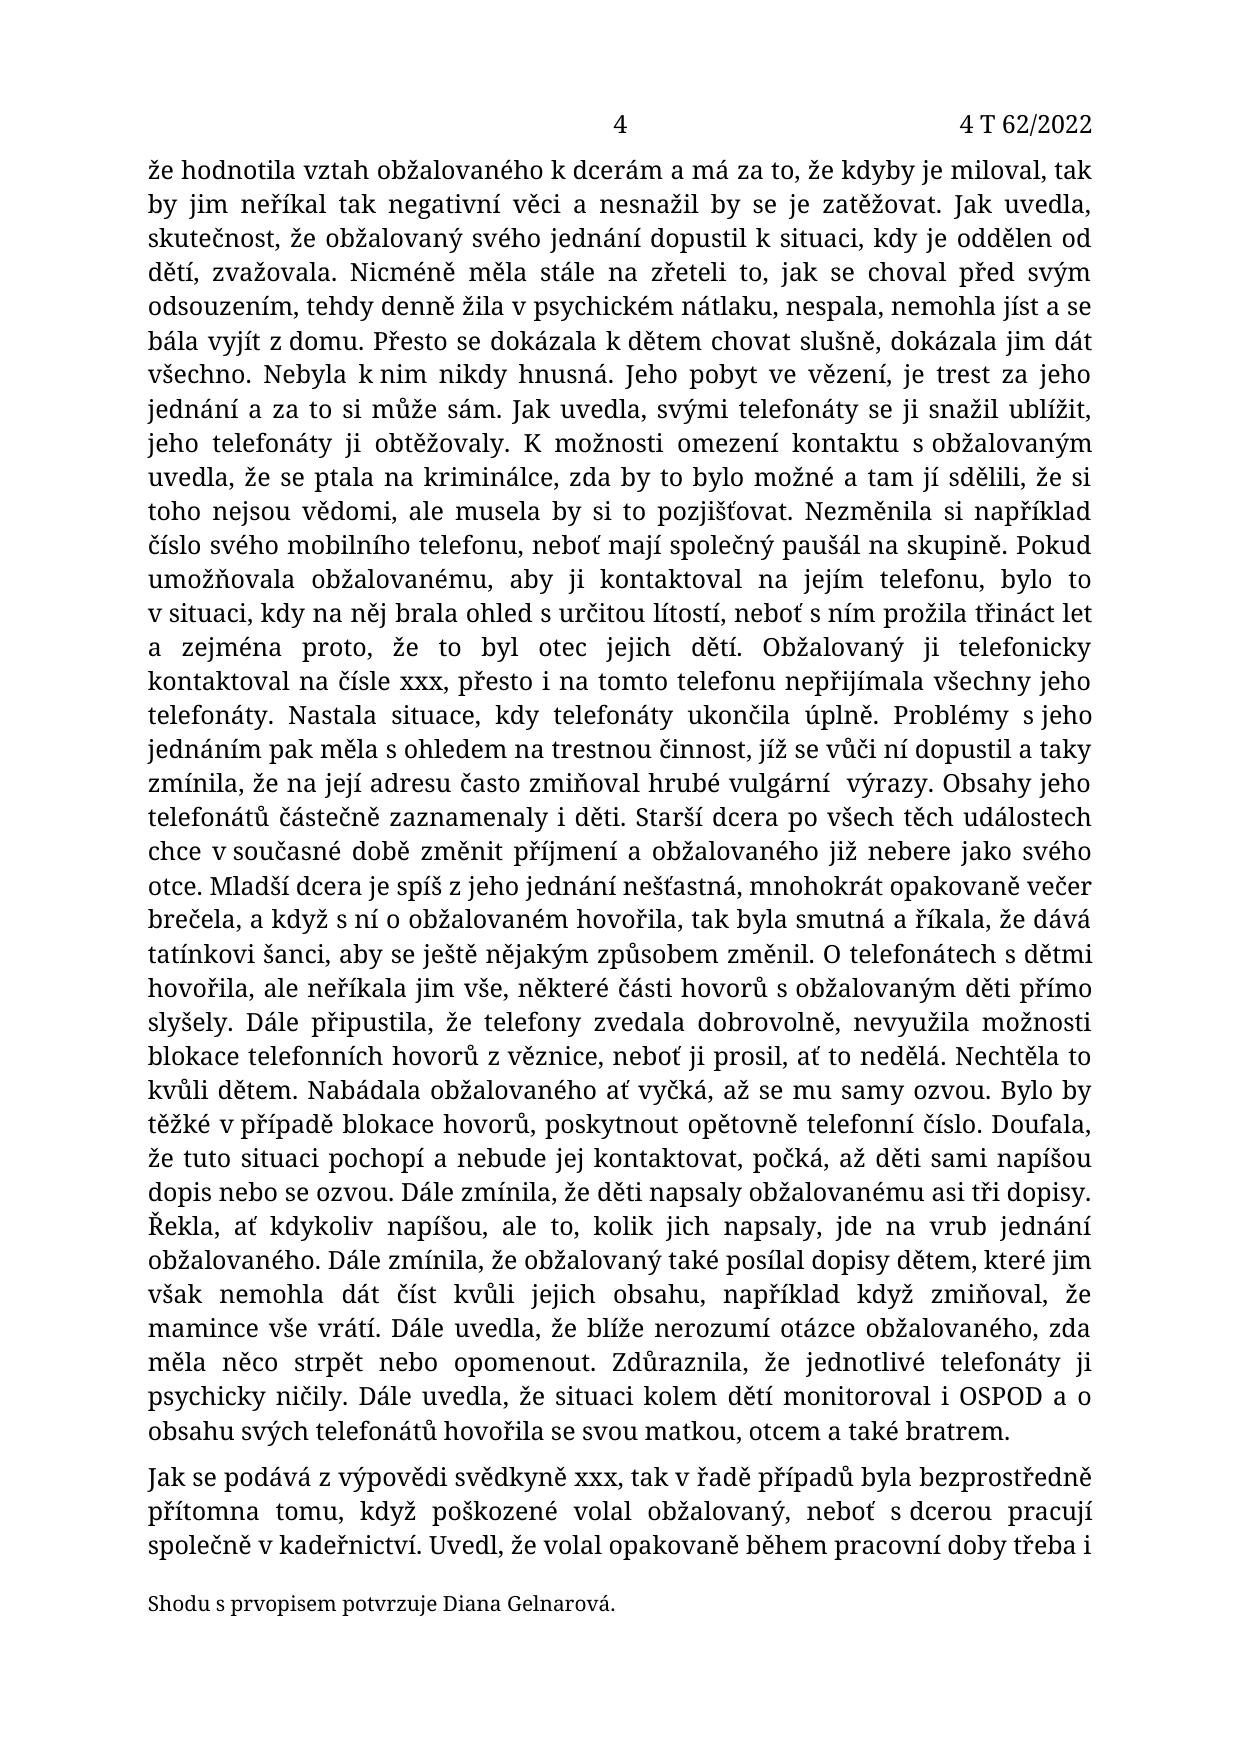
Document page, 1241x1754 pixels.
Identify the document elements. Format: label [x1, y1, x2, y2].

text [148, 153, 1093, 1447]
text [148, 1460, 1093, 1562]
